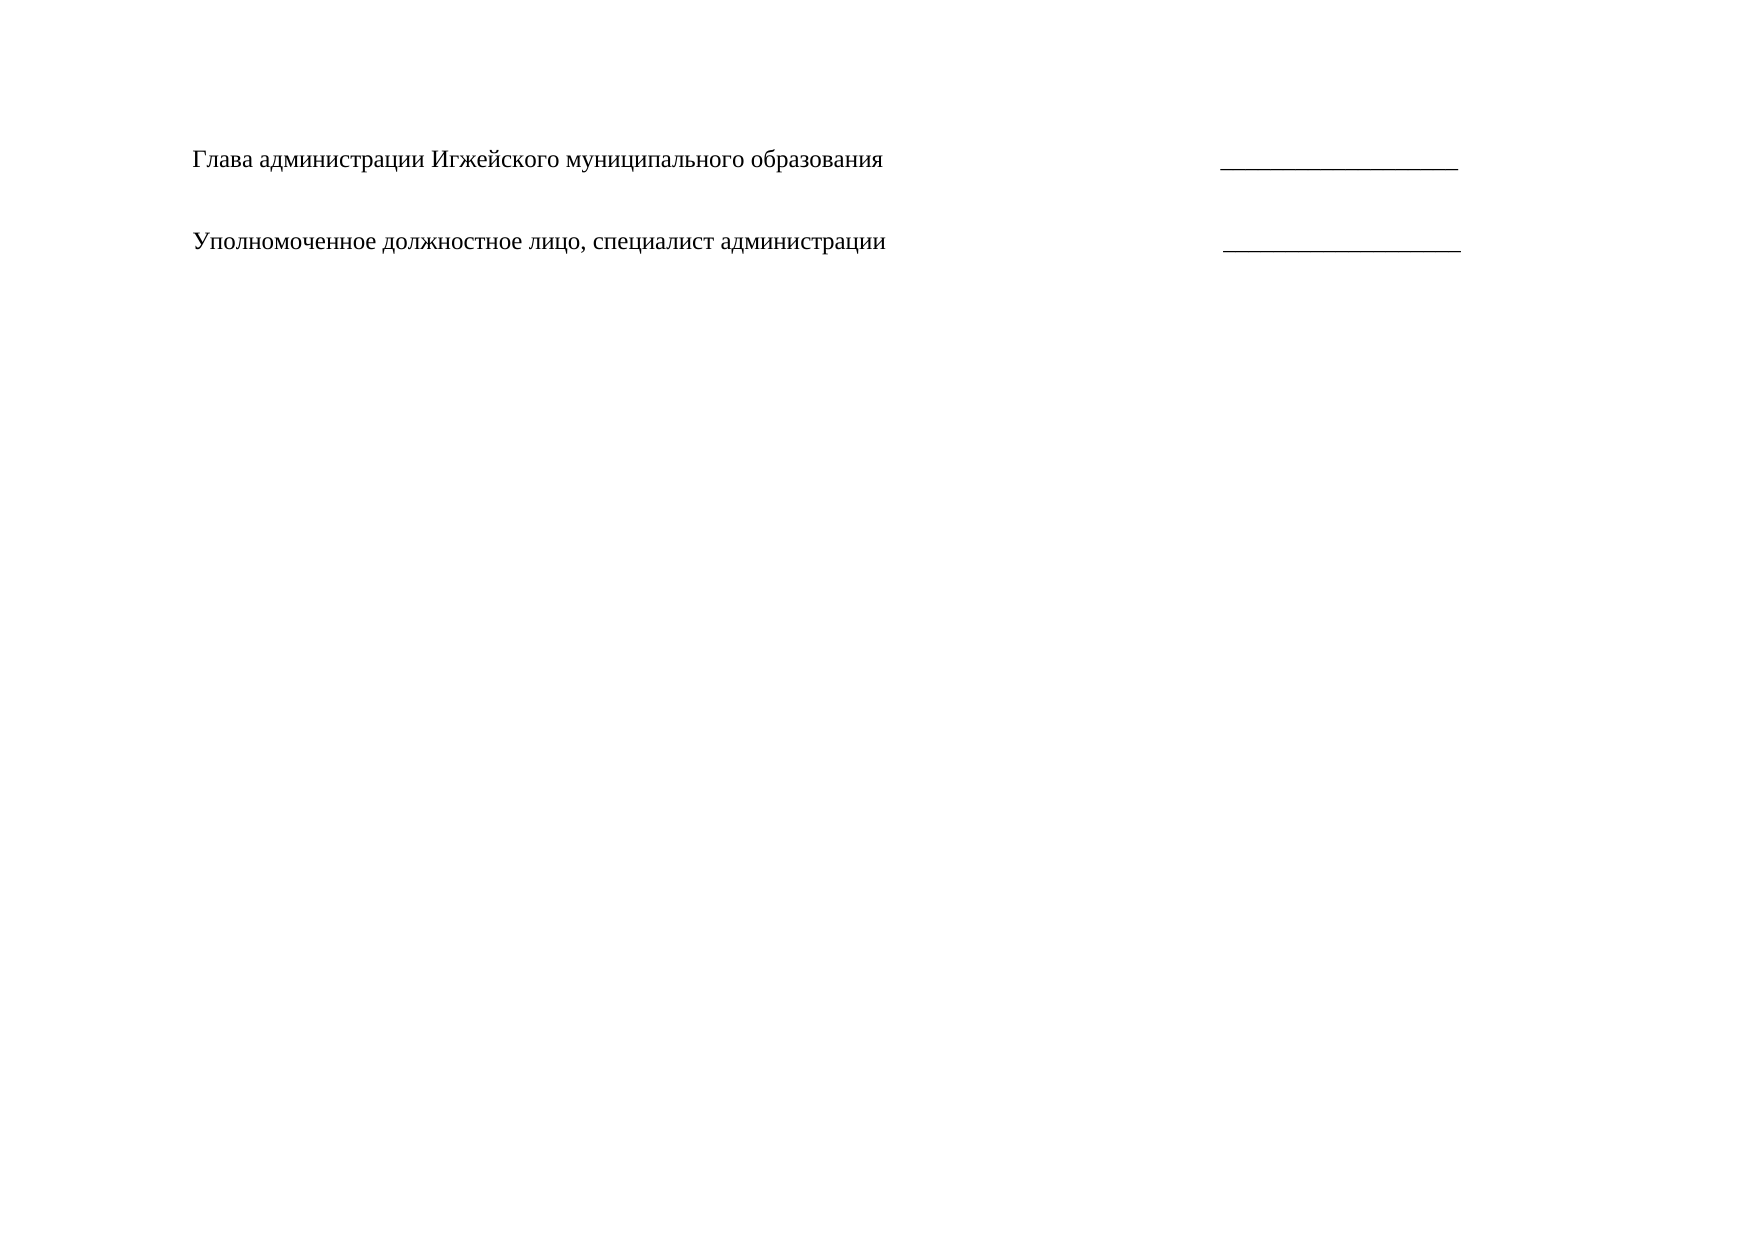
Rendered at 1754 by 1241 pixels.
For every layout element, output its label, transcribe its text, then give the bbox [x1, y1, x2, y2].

text Уполномоченное должностное лицо, специалист администрации ___________________ [118, 227, 1636, 254]
text Глава администрации Игжейского муниципального образования ___________________ [118, 145, 1636, 173]
